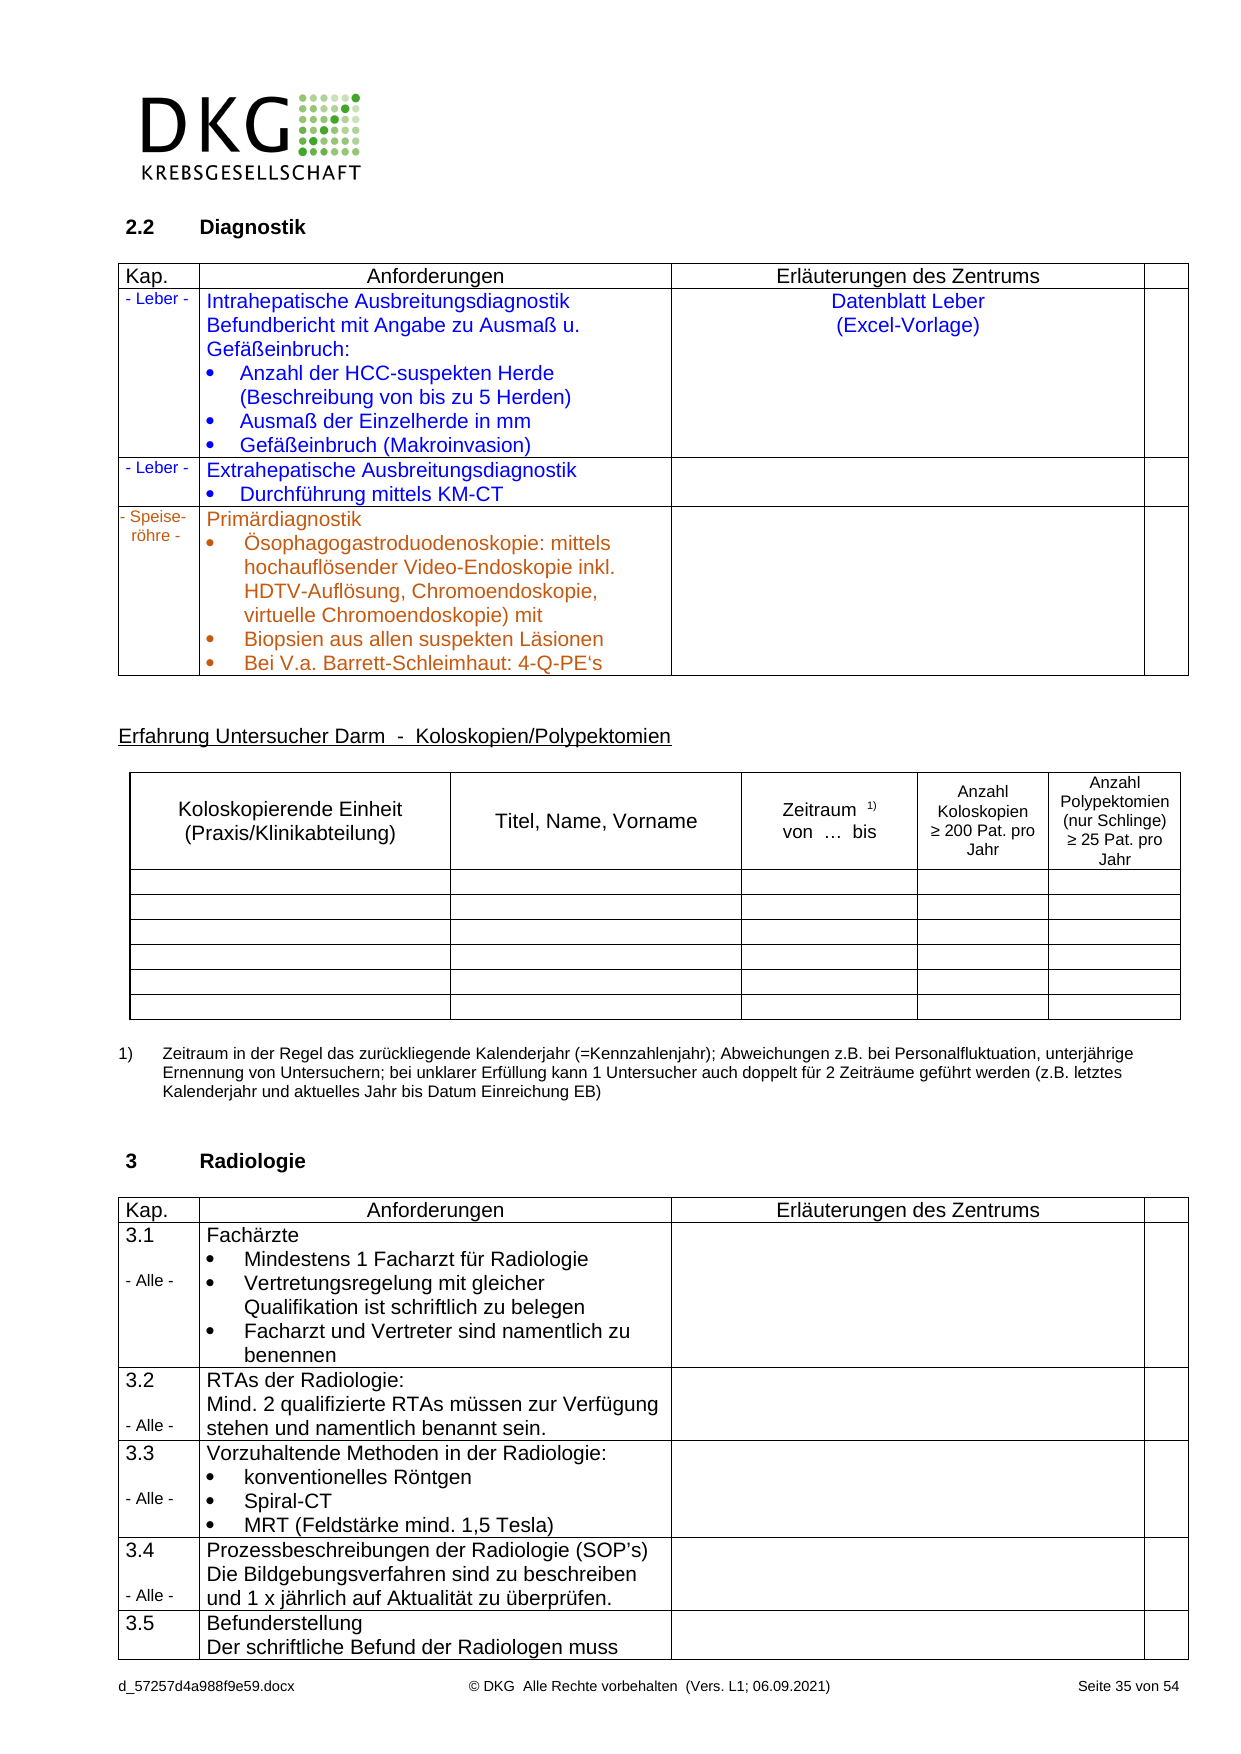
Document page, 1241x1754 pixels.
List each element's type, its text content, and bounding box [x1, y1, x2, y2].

table_cell [1145, 1368, 1188, 1440]
table_cell [131, 895, 450, 918]
table_cell [672, 458, 1144, 506]
table_cell Fachärzte Mindestens 1 Facharzt für Radiologie Vertretungsregelung mit gleicher Qualifikation ist schriftlich zu belegen Facharzt und Vertreter sind namentlich zu benennen [200, 1223, 671, 1367]
table_header Koloskopierende Einheit (Praxis/Klinikabteilung) [131, 773, 450, 868]
table_cell [918, 995, 1048, 1018]
table_cell [1145, 1538, 1188, 1610]
table_cell [1049, 870, 1180, 893]
table_cell [1145, 507, 1188, 675]
table_cell [131, 945, 450, 968]
table_cell 3.4 - Alle - [119, 1538, 199, 1610]
table_cell Prozessbeschreibungen der Radiologie (SOP’s) Die Bildgebungsverfahren sind zu beschreiben und 1 x jährlich auf Aktualität zu überprüfen. [200, 1538, 671, 1610]
table_cell Erläuterungen des Zentrums [672, 1198, 1144, 1222]
table_cell [742, 945, 917, 968]
table_cell [451, 895, 741, 918]
table_cell [1145, 289, 1188, 457]
table_cell [451, 920, 741, 943]
table_header 2.2 Diagnostik [118, 215, 1188, 262]
table_cell [131, 870, 450, 893]
table_cell [1049, 945, 1180, 968]
table_header Titel, Name, Vorname [451, 773, 741, 868]
subtitle Erfahrung Untersucher Darm - Koloskopien/Polypektomien [118, 724, 1181, 748]
table_cell [742, 870, 917, 893]
table_cell [672, 1223, 1144, 1367]
table_cell Kap. [119, 264, 199, 287]
table_cell - Leber - [119, 289, 199, 457]
table_cell [742, 920, 917, 943]
table_cell [918, 970, 1048, 993]
table_cell [742, 995, 917, 1018]
table_cell 3.5 - Alle - [119, 1611, 199, 1659]
table_cell [918, 895, 1048, 918]
table_cell Erläuterungen des Zentrums [672, 264, 1144, 287]
table_cell [1049, 920, 1180, 943]
table_cell 3.3 - Alle - [119, 1441, 199, 1537]
table_cell Intrahepatische Ausbreitungsdiagnostik Befundbericht mit Angabe zu Ausmaß u. Gefäßeinbruch: Anzahl der HCC-suspekten Herde (Beschreibung von bis zu 5 Herden) Ausmaß der Einzelherde in mm Gefäßeinbruch (Makroinvasion) [200, 289, 671, 457]
table_cell [672, 1368, 1144, 1440]
table_cell Extrahepatische Ausbreitungsdiagnostik Durchführung mittels KM-CT [200, 458, 671, 506]
table_cell [672, 1538, 1144, 1610]
table_cell [1049, 895, 1180, 918]
table_cell [451, 945, 741, 968]
table_cell [1145, 1611, 1188, 1659]
table_cell RTAs der Radiologie: Mind. 2 qualifizierte RTAs müssen zur Verfügung stehen und namentlich benannt sein. [200, 1368, 671, 1440]
table_cell [672, 507, 1144, 675]
table_header Anzahl Koloskopien ≥ 200 Pat. pro Jahr [918, 773, 1048, 868]
table_cell [131, 995, 450, 1018]
table_cell Befunderstellung Der schriftliche Befund der Radiologen muss spätestens 24 h nach der Untersuchung den mitbehandelnden Ärzten vorliegen. [200, 1611, 671, 1659]
table_cell [131, 920, 450, 943]
table_cell [918, 870, 1048, 893]
table_cell [918, 945, 1048, 968]
table_cell [451, 970, 741, 993]
table_cell [1145, 458, 1188, 506]
table_cell 3.2 - Alle - [119, 1368, 199, 1440]
table_cell [742, 895, 917, 918]
text 1) Zeitraum in der Regel das zurückliegende Kalenderjahr (=Kennzahlenjahr); Abweichungen z.B. bei Personalfluktuation, unterjährige Ernennung von Untersuchern; bei unklarer Erfüllung kann 1 Untersucher auch doppelt für 2 Zeiträume geführt werden (z.B. letztes Kalenderjahr und aktuelles Jahr bis Datum Einreichung EB) [118, 1043, 1181, 1101]
table_cell Datenblatt Leber (Excel-Vorlage) [672, 289, 1144, 457]
table_cell [1145, 1223, 1188, 1367]
table_cell [1145, 1441, 1188, 1537]
table_cell [1049, 995, 1180, 1018]
table_cell [1145, 264, 1188, 287]
table_header 3 Radiologie [118, 1149, 1188, 1197]
table_cell [131, 970, 450, 993]
table_cell Kap. [119, 1198, 199, 1222]
table_cell - Speise- röhre - [119, 507, 199, 675]
table_cell [672, 1611, 1144, 1659]
picture [129, 88, 372, 191]
table_cell [918, 920, 1048, 943]
table_cell Vorzuhaltende Methoden in der Radiologie: konventionelles Röntgen Spiral-CT MRT (Feldstärke mind. 1,5 Tesla) [200, 1441, 671, 1537]
table_cell 3.1 - Alle - [119, 1223, 199, 1367]
table_header Anzahl Polypektomien (nur Schlinge) ≥ 25 Pat. pro Jahr [1049, 773, 1180, 868]
table_cell [1049, 970, 1180, 993]
table_header Zeitraum 1) von … bis [742, 773, 917, 868]
table_cell Anforderungen [200, 264, 671, 287]
table_cell [672, 1441, 1144, 1537]
table_cell - Leber - [119, 458, 199, 506]
table_cell [451, 870, 741, 893]
table_cell [742, 970, 917, 993]
table_cell Primärdiagnostik Ösophagogastroduodenoskopie: mittels hochauflösender Video-Endoskopie inkl. HDTV-Auflösung, Chromoendoskopie, virtuelle Chromoendoskopie) mit Biopsien aus allen suspekten Läsionen Bei V.a. Barrett-Schleimhaut: 4-Q-PE‘s [200, 507, 671, 675]
table_cell Anforderungen [200, 1198, 671, 1222]
table_cell [1145, 1198, 1188, 1222]
table_cell [451, 995, 741, 1018]
